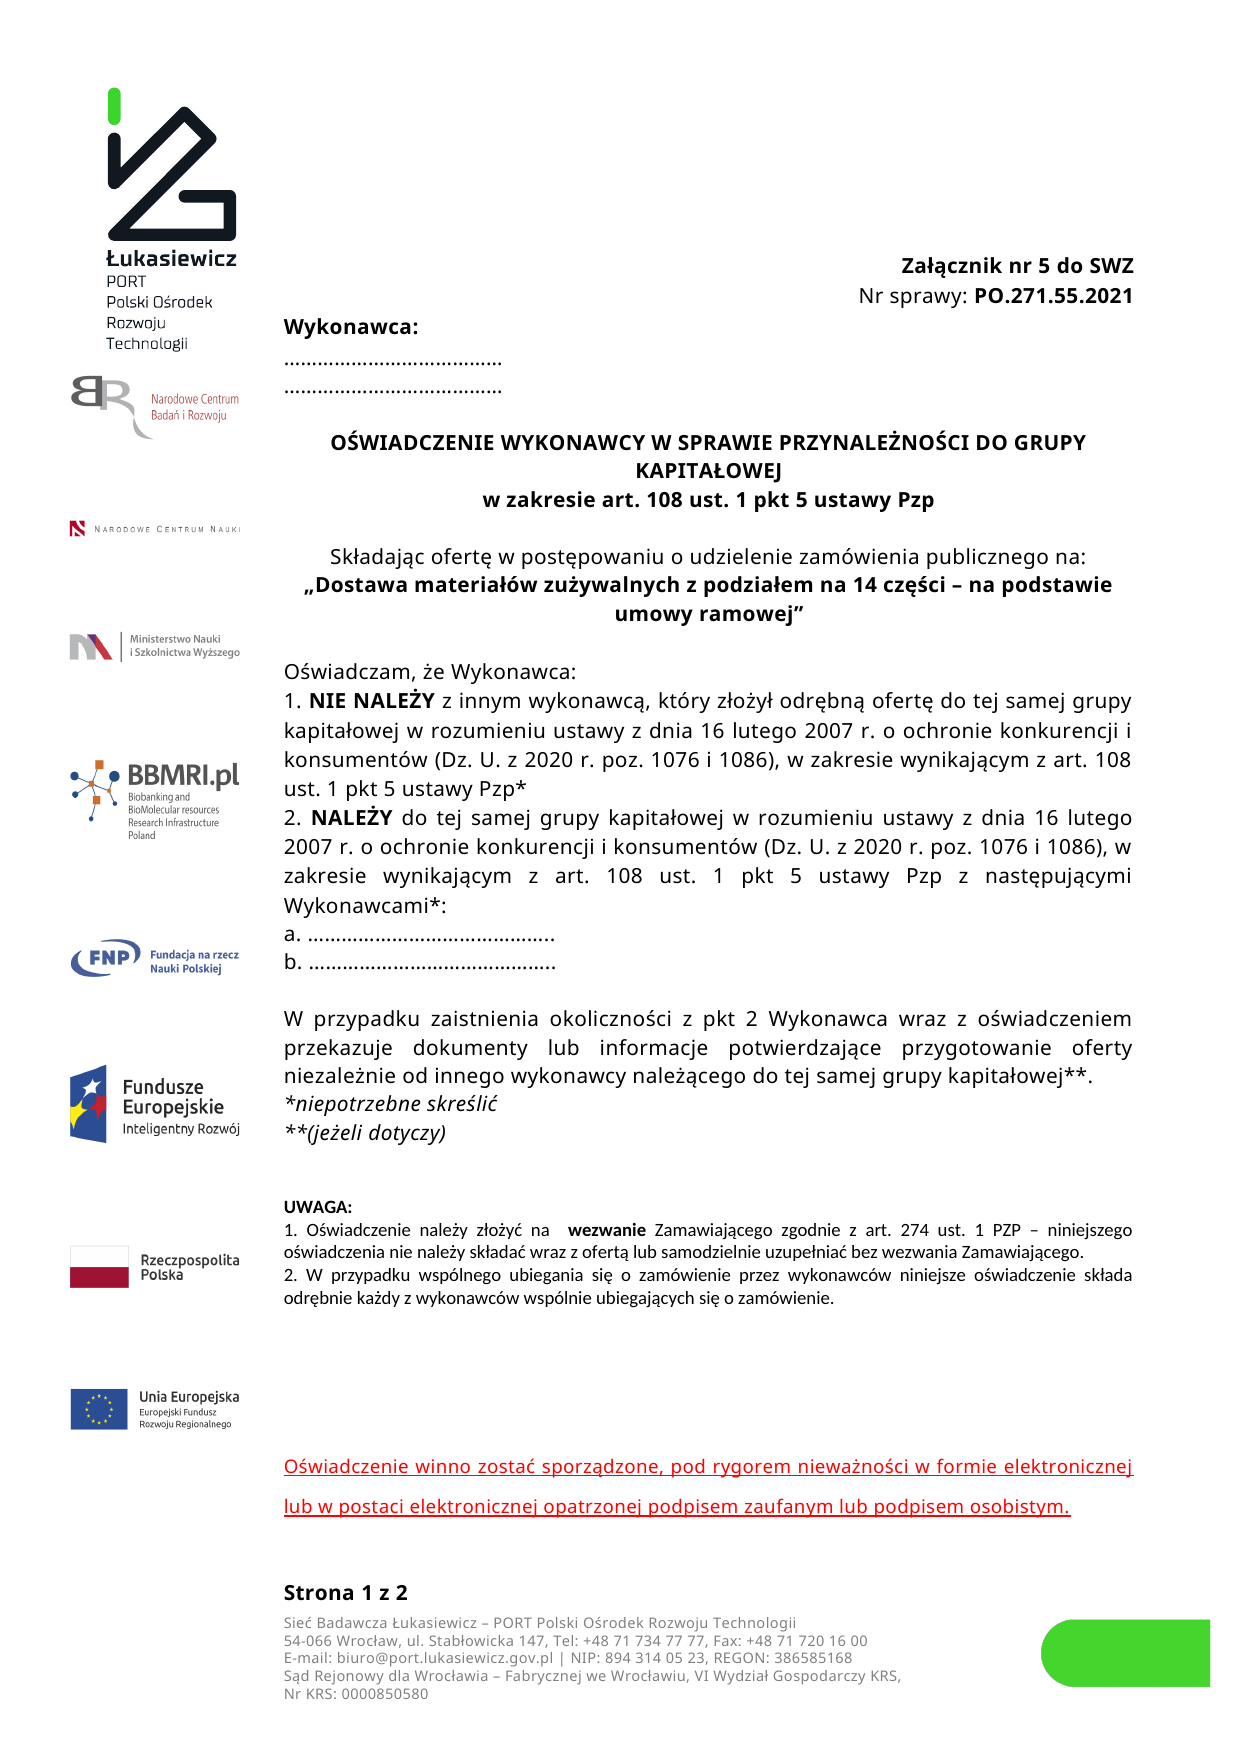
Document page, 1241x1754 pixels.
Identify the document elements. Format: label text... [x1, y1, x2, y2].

text b. …………………………………….. [283, 947, 1134, 976]
text 2. NALEŻY do tej samej grupy kapitałowej w rozumieniu ustawy z dnia 16 lutego 2007 r. o ochronie konkurencji i konsumentów (Dz. U. z 2020 r. poz. 1076 i 1086), w zakresie wynikającym z art. 108 ust. 1 pkt 5 ustawy Pzp z następującymi Wykonawcami*: [283, 802, 1134, 919]
text 2. W przypadku wspólnego ubiegania się o zamówienie przez wykonawców niniejsze oświadczenie składa odrębnie każdy z wykonawców wspólnie ubiegających się o zamówienie. [283, 1264, 1134, 1309]
text Składając ofertę w postępowaniu o udzielenie zamówienia publicznego na: [283, 542, 1134, 570]
text UWAGA: [283, 1195, 1134, 1218]
text Oświadczenie winno zostać sporządzone, pod rygorem nieważności w formie elektronicznej lub w postaci elektronicznej opatrzonej podpisem zaufanym lub podpisem osobistym. [283, 1476, 1134, 1520]
text *niepotrzebne skreślić [283, 1089, 1134, 1118]
text W przypadku zaistnienia okoliczności z pkt 2 Wykonawca wraz z oświadczeniem przekazuje dokumenty lub informacje potwierdzające przygotowanie oferty niezależnie od innego wykonawcy należącego do tej samej grupy kapitałowej**. [283, 1004, 1134, 1089]
text OŚWIADCZENIE WYKONAWCY W SPRAWIE PRZYNALEŻNOŚCI DO GRUPY KAPITAŁOWEJ [283, 428, 1134, 485]
picture [69, 375, 240, 1443]
text 1. Oświadczenie należy złożyć na wezwanie Zamawiającego zgodnie z art. 274 ust. 1 PZP – niniejszego oświadczenia nie należy składać wraz z ofertą lub samodzielnie uzupełniać bez wezwania Zamawiającego. [283, 1218, 1134, 1264]
text Wykonawca: [283, 312, 1134, 341]
text w zakresie art. 108 ust. 1 pkt 5 ustawy Pzp [283, 485, 1134, 513]
text a. …………………………………….. [283, 919, 1134, 947]
text …………………………………………………………………… [283, 343, 514, 400]
text Nr sprawy: PO.271.55.2021 [786, 282, 1134, 310]
text Oświadczenie winno zostać sporządzone, pod rygorem nieważności w formie elektronicznej lub w postaci elektronicznej opatrzonej podpisem zaufanym lub podpisem osobistym. [283, 1453, 1134, 1475]
text 1. NIE NALEŻY z innym wykonawcą, który złożył odrębną ofertę do tej samej grupy kapitałowej w rozumieniu ustawy z dnia 16 lutego 2007 r. o ochronie konkurencji i konsumentów (Dz. U. z 2020 r. poz. 1076 i 1086), w zakresie wynikającym z art. 108 ust. 1 pkt 5 ustawy Pzp* [283, 686, 1134, 802]
text „Dostawa materiałów zużywalnych z podziałem na 14 części – na podstawie umowy ramowej” [283, 570, 1134, 627]
picture [1037, 1615, 1240, 1754]
text Oświadczam, że Wykonawca: [283, 656, 1134, 686]
text Załącznik nr 5 do SWZ [283, 251, 1134, 279]
text **(jeżeli dotyczy) [283, 1118, 1134, 1146]
